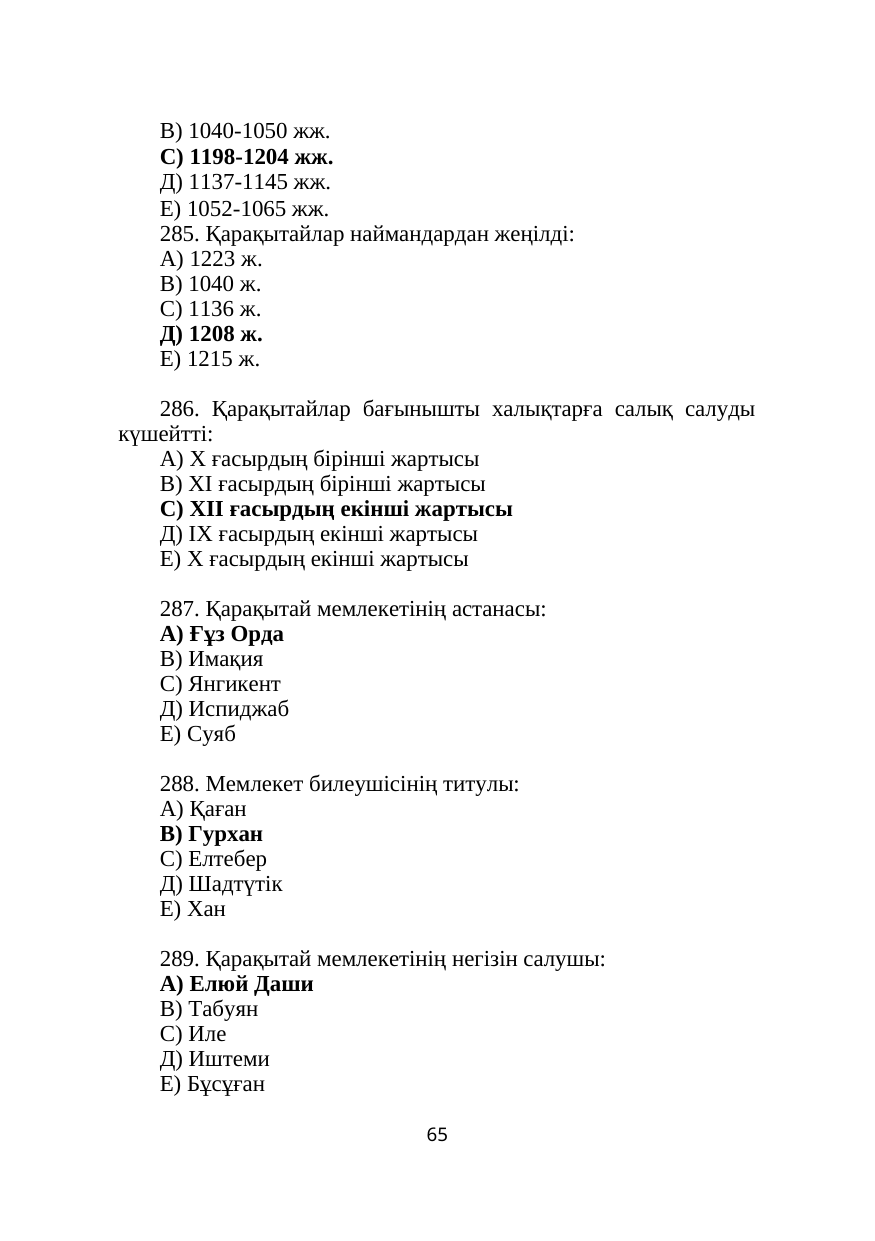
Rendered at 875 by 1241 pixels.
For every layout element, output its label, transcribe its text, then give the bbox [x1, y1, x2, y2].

text Е) Суяб [118, 721, 756, 746]
text В) Табуян [118, 996, 756, 1021]
text Д) Испиджаб [118, 696, 756, 721]
text Д) Шадтүтік [118, 871, 756, 896]
text Е) 1052-1065 жж. [118, 195, 756, 221]
text Е) 1215 ж. [118, 346, 756, 371]
text В) Имақия [118, 646, 756, 671]
text Д) 1208 ж. [118, 321, 756, 346]
text А) Х ғасырдың бірінші жартысы [118, 446, 756, 471]
text А) Ғұз Орда [118, 621, 756, 646]
text Е) Бұсұған [118, 1071, 756, 1096]
text 285. Қарақытайлар наймандардан жеңілді: [118, 221, 756, 246]
text В) ХІ ғасырдың бірінші жартысы [118, 471, 756, 496]
text С) Елтебер [118, 846, 756, 871]
text В) 1040-1050 жж. [118, 118, 756, 144]
text Е) Хан [118, 896, 756, 921]
text С) Янгикент [118, 671, 756, 696]
text А) Елюй Даши [118, 971, 756, 996]
text А) Қаған [118, 796, 756, 821]
text С) Иле [118, 1021, 756, 1046]
text А) 1223 ж. [118, 246, 756, 271]
text Д) Иштеми [118, 1046, 756, 1071]
text В) Гурхан [118, 821, 756, 846]
text С) 1136 ж. [118, 296, 756, 321]
text 288. Мемлекет билеушісінің титулы: [118, 771, 756, 796]
text С) ХІІ ғасырдың екінші жартысы [118, 496, 756, 521]
text Е) Х ғасырдың екінші жартысы [118, 546, 756, 571]
text С) 1198-1204 жж. [118, 144, 756, 169]
text 287. Қарақытай мемлекетінің астанасы: [118, 596, 756, 621]
text Д) 1137-1145 жж. [118, 169, 756, 195]
text 286. Қарақытайлар бағынышты халықтарға салық салуды күшейтті: [118, 396, 756, 446]
text 289. Қарақытай мемлекетінің негізін салушы: [118, 946, 756, 971]
text В) 1040 ж. [118, 271, 756, 296]
text Д) IХ ғасырдың екінші жартысы [118, 521, 756, 546]
